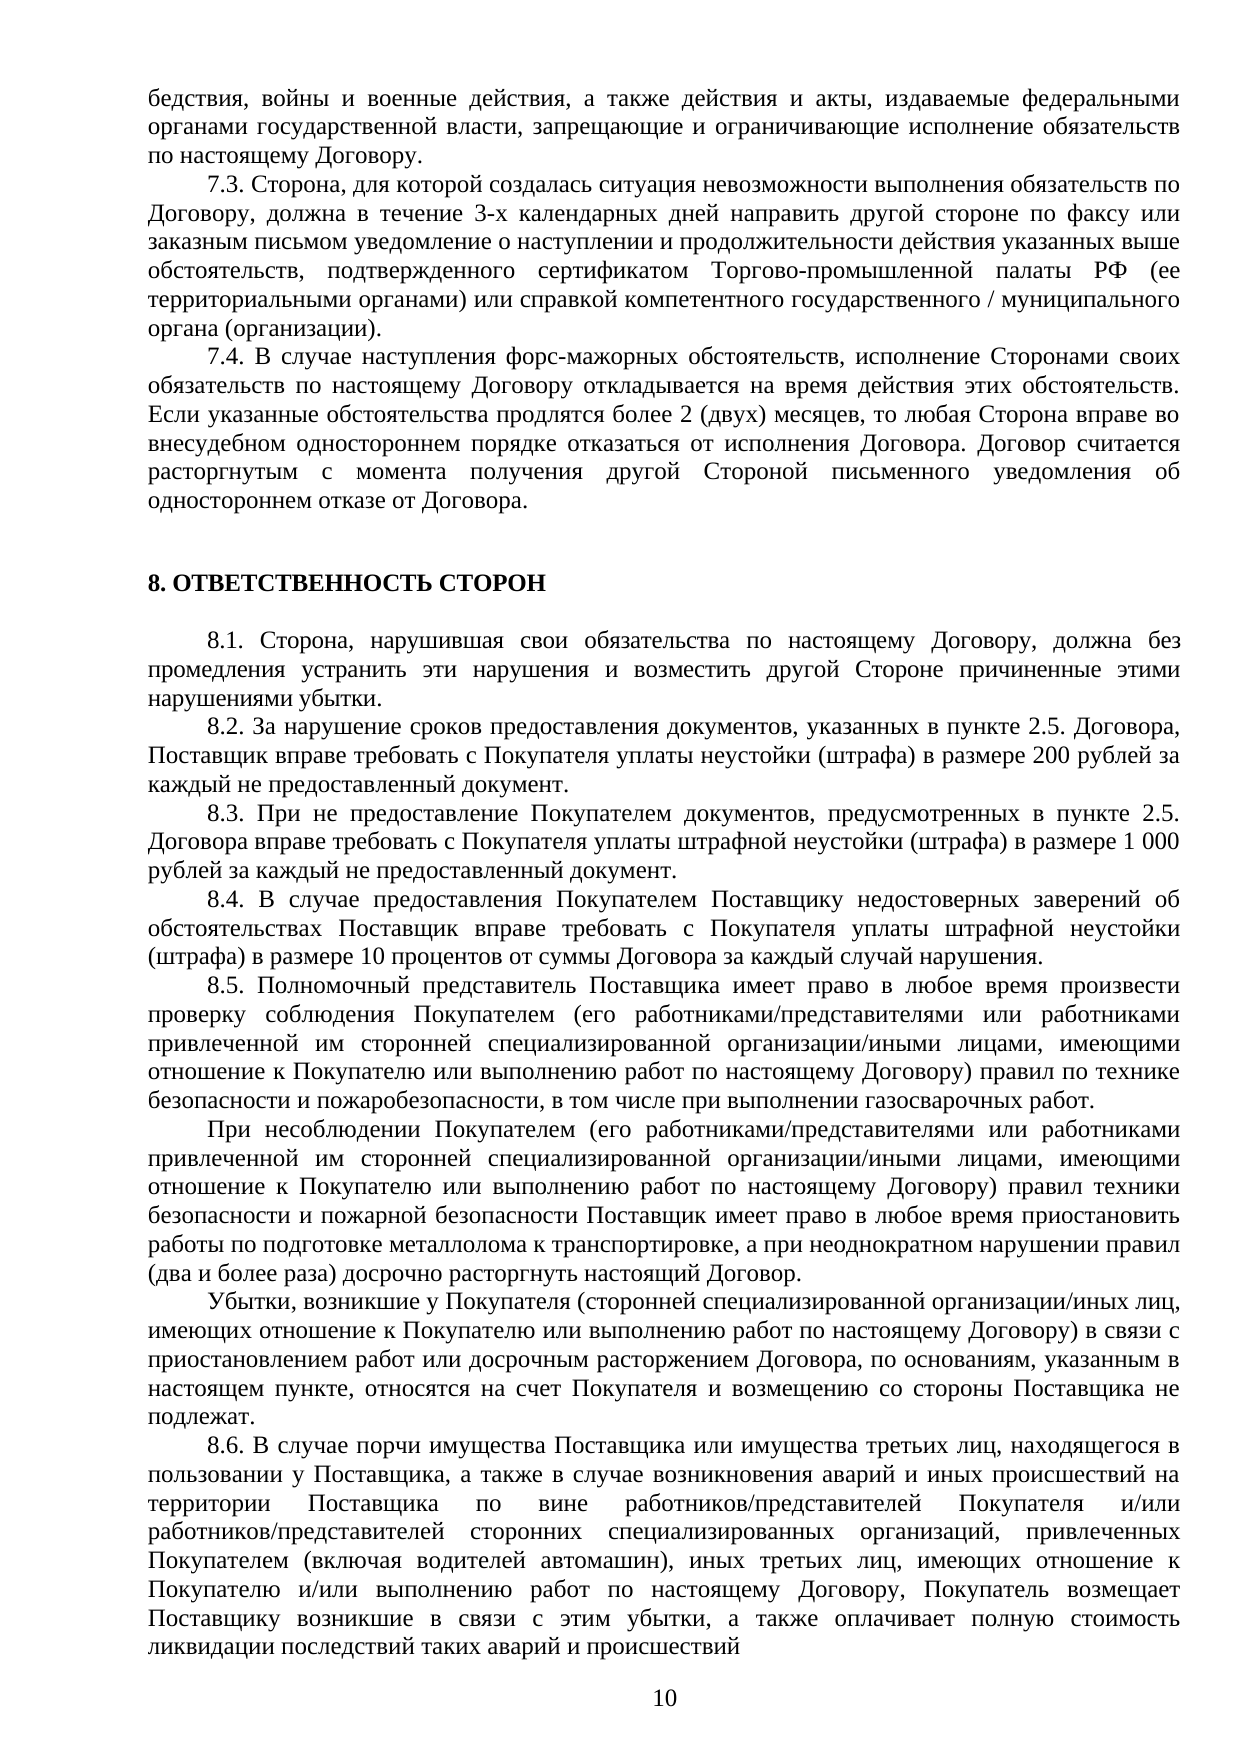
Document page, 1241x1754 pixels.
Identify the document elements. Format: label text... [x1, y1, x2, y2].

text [148, 83, 1181, 169]
text 8.2. За нарушение сроков предоставления документов, указанных в пункте 2.5. Договора, Поставщик вправе требовать с Покупателя уплаты неустойки (штрафа) в размере 200 рублей за каждый не предоставленный документ. [148, 711, 1181, 798]
text 8.3. При не предоставление Покупателем документов, предусмотренных в пункте 2.5. Договора вправе требовать с Покупателя уплаты штрафной неустойки (штрафа) в размере 1 000 рублей за каждый не предоставленный документ. [148, 798, 1181, 884]
text 7.3. Сторона, для которой создалась ситуация невозможности выполнения обязательств по Договору, должна в течение 3-х календарных дней направить другой стороне по факсу или заказным письмом уведомление о наступлении и продолжительности действия указанных выше обстоятельств, подтвержденного сертификатом Торгово-промышленной палаты РФ (ее территориальными органами) или справкой компетентного государственного / муниципального органа (организации). [148, 169, 1181, 341]
list Убытки, возникшие у Покупателя (сторонней специализированной организации/иных лиц, имеющих отношение к Покупателю или выполнению работ по настоящему Договору) в связи с приостановлением работ или досрочным расторжением Договора, по основаниям, указанным в настоящем пункте, относятся на счет Покупателя и возмещению со стороны Поставщика не подлежат. [148, 1286, 1181, 1430]
text 7.4. В случае наступления форс-мажорных обстоятельств, исполнение Сторонами своих обязательств по настоящему Договору откладывается на время действия этих обстоятельств. Если указанные обстоятельства продлятся более 2 (двух) месяцев, то любая Сторона вправе во внесудебном одностороннем порядке отказаться от исполнения Договора. Договор считается расторгнутым с момента получения другой Стороной письменного уведомления об одностороннем отказе от Договора. [148, 341, 1181, 514]
list 8.4. В случае предоставления Покупателем Поставщику недостоверных заверений об обстоятельствах Поставщик вправе требовать с Покупателя уплаты штрафной неустойки (штрафа) в размере 10 процентов от суммы Договора за каждый случай нарушения. [148, 884, 1181, 970]
list При несоблюдении Покупателем (его работниками/представителями или работниками привлеченной им сторонней специализированной организации/иными лицами, имеющими отношение к Покупателю или выполнению работ по настоящему Договору) правил техники безопасности и пожарной безопасности Поставщик имеет право в любое время приостановить работы по подготовке металлолома к транспортировке, а при неоднократном нарушении правил (два и более раза) досрочно расторгнуть настоящий Договор. [148, 1114, 1181, 1286]
list 8.6. В случае порчи имущества Поставщика или имущества третьих лиц, находящегося в пользовании у Поставщика, а также в случае возникновения аварий и иных происшествий на территории Поставщика по вине работников/представителей Покупателя и/или работников/представителей сторонних специализированных организаций, привлеченных Покупателем (включая водителей автомашин), иных третьих лиц, имеющих отношение к Покупателю и/или выполнению работ по настоящему Договору, Покупатель возмещает Поставщику возникшие в связи с этим убытки, а также оплачивает полную стоимость ликвидации последствий таких аварий и происшествий [148, 1430, 1181, 1660]
list 8.1. Сторона, нарушившая свои обязательства по настоящему Договору, должна без промедления устранить эти нарушения и возместить другой Стороне причиненные этими нарушениями убытки. [148, 625, 1181, 711]
list 8.5. Полномочный представитель Поставщика имеет право в любое время произвести проверку соблюдения Покупателем (его работниками/представителями или работниками привлеченной им сторонней специализированной организации/иными лицами, имеющими отношение к Покупателю или выполнению работ по настоящему Договору) правил по технике безопасности и пожаробезопасности, в том числе при выполнении газосварочных работ. [148, 970, 1181, 1114]
list 8. ОТВЕТСТВЕННОСТЬ СТОРОН [148, 568, 1181, 596]
